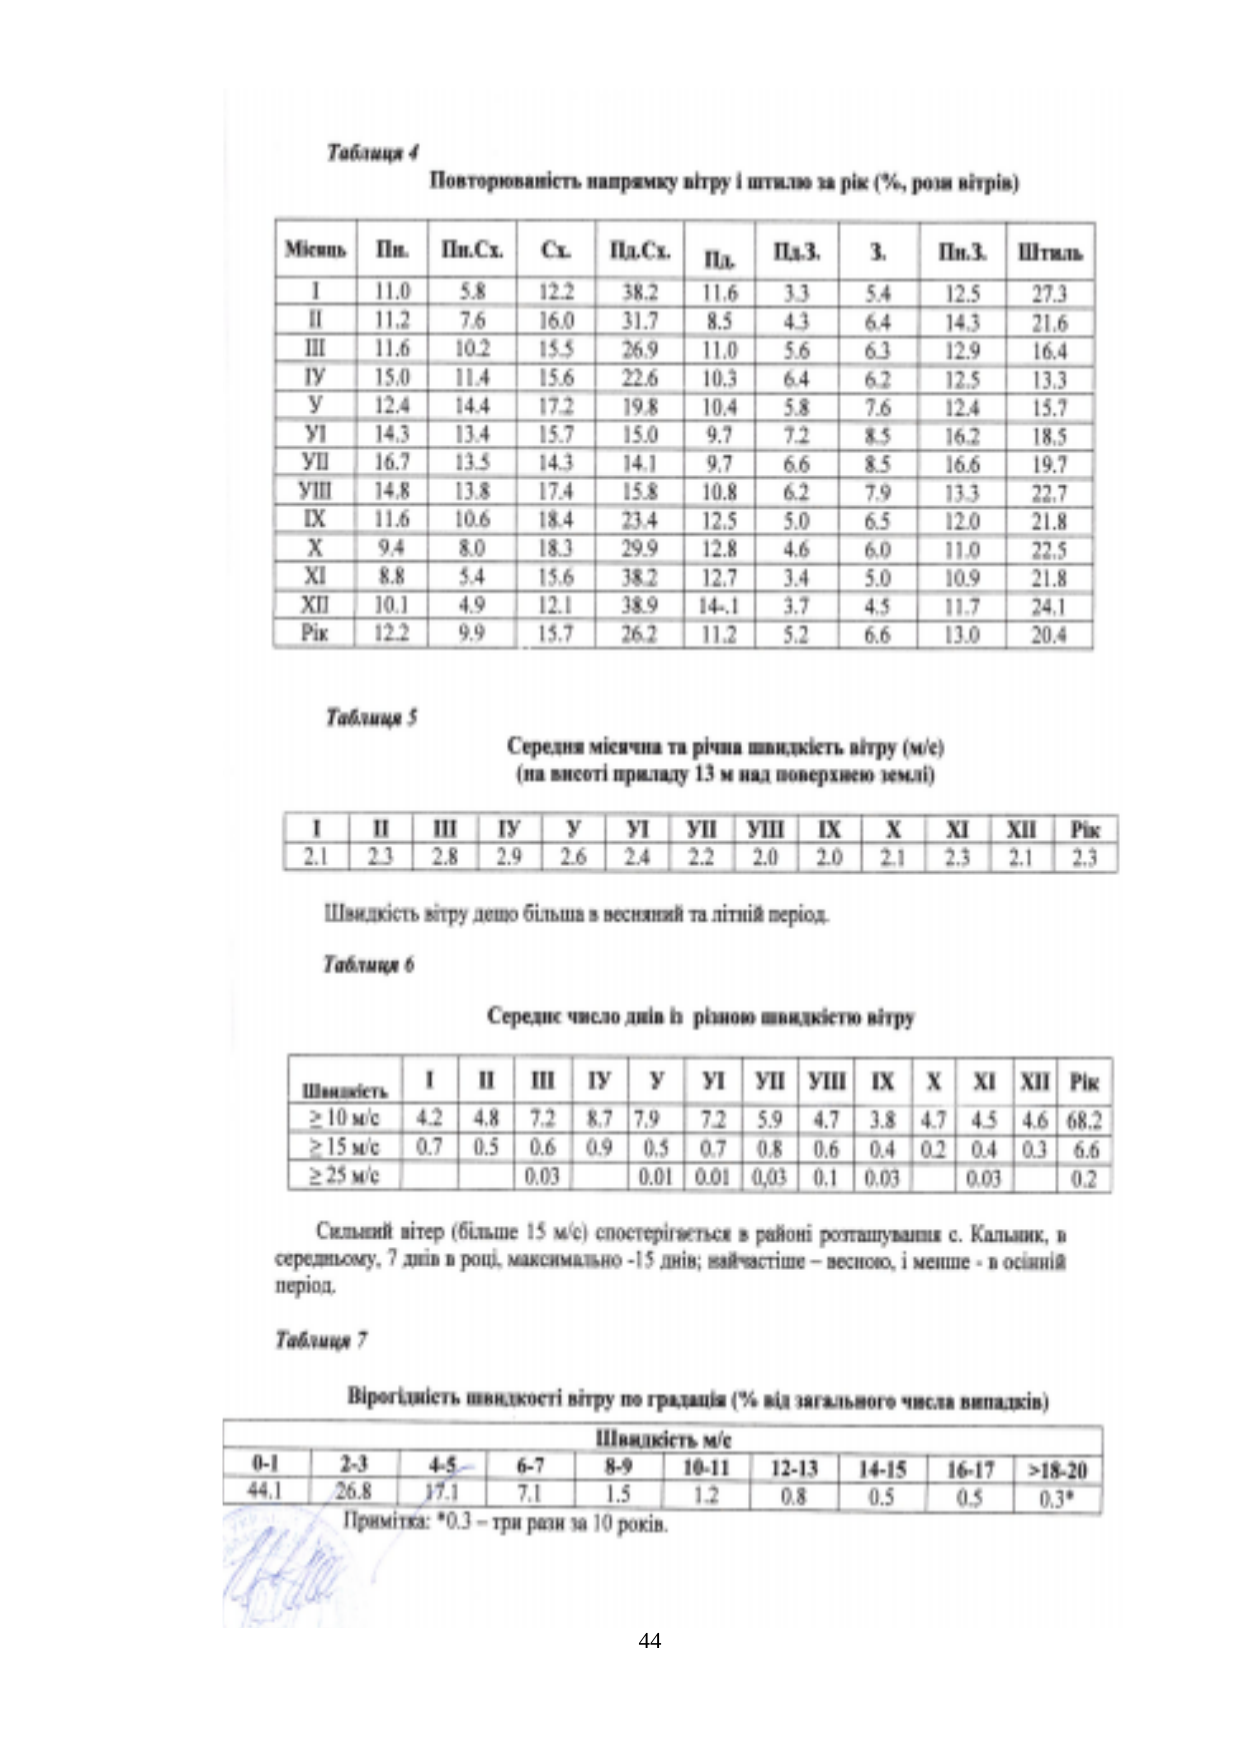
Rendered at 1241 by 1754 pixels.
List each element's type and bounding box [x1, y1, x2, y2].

picture [222, 88, 1124, 1628]
